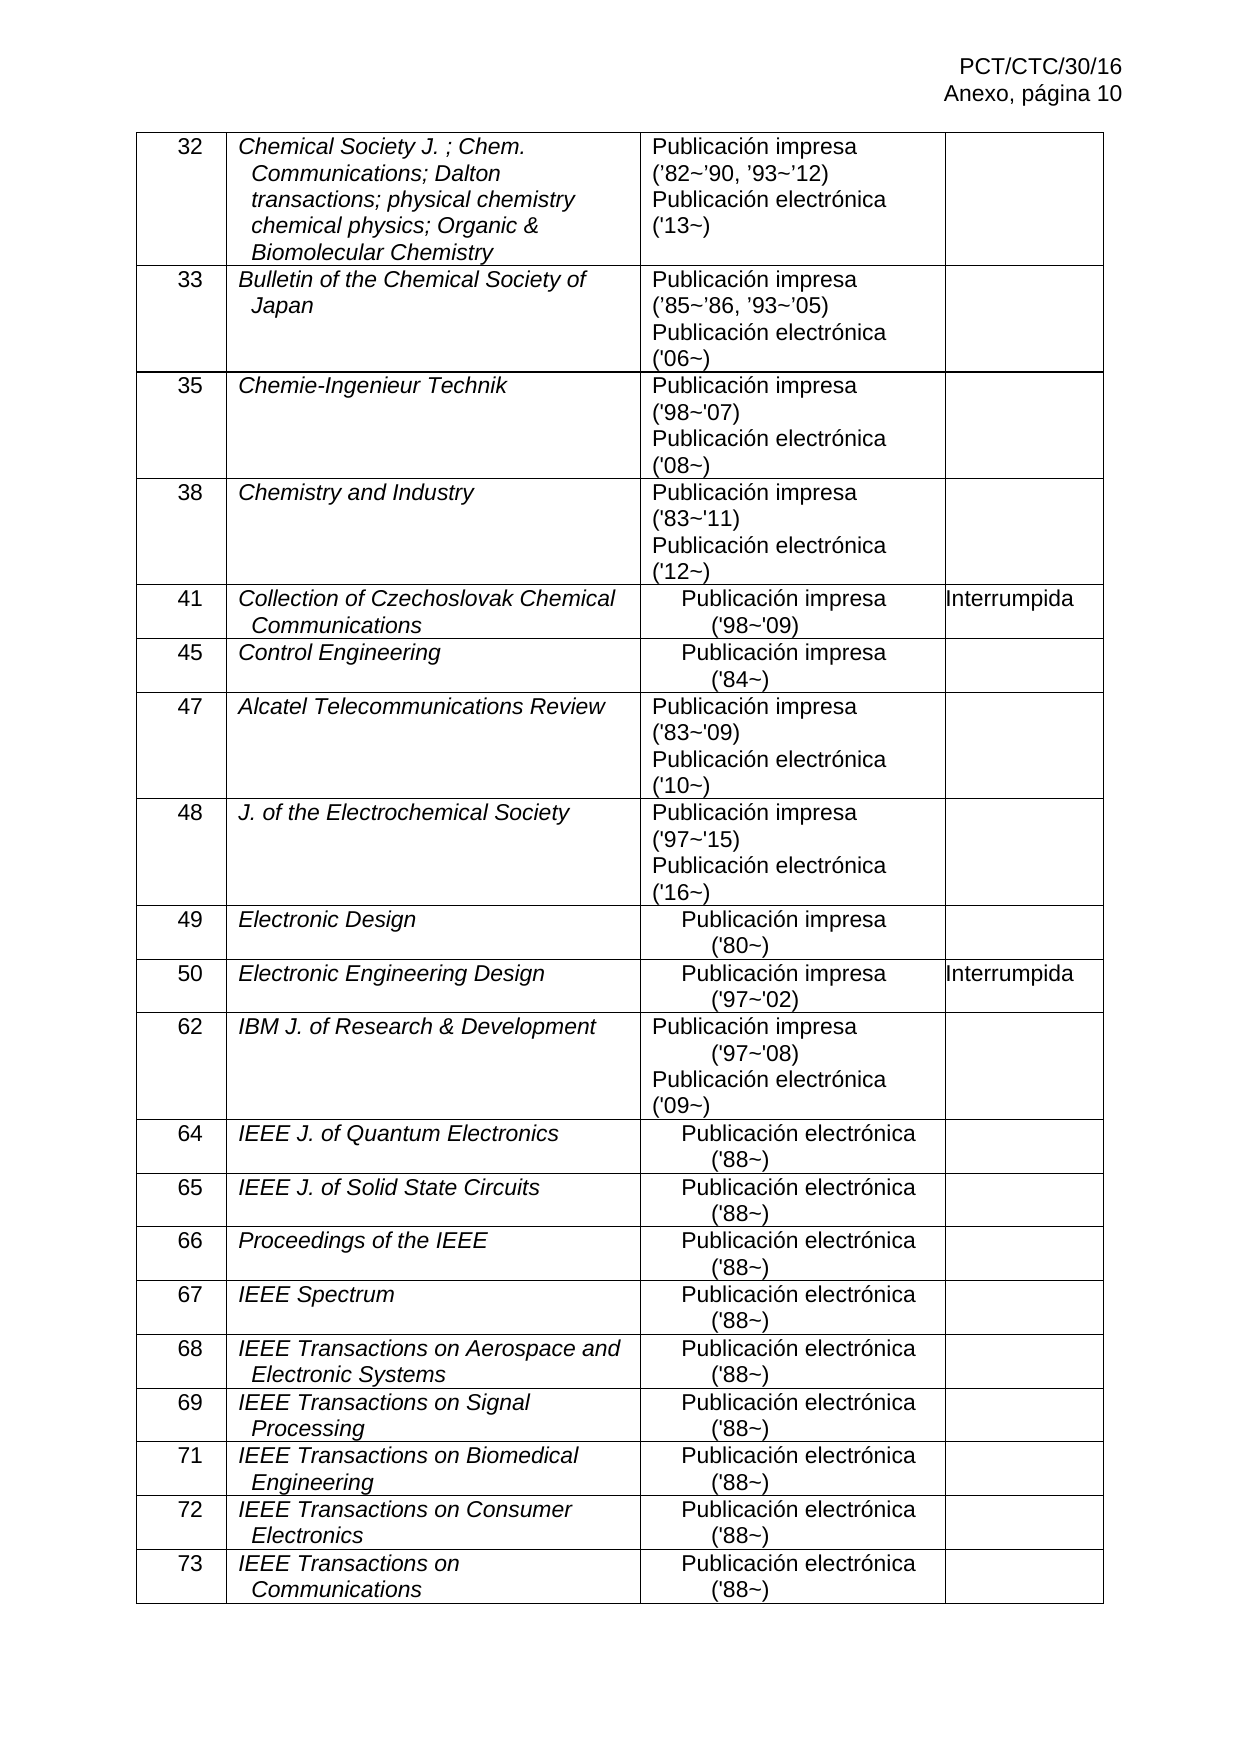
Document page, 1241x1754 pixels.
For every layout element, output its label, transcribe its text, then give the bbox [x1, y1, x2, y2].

table_cell Publicación impresa ('97~'08) Publicación electrónica ('09~) [641, 1013, 945, 1119]
table_cell 35 [137, 373, 226, 478]
table_cell Bulletin of the Chemical Society of Japan [227, 266, 640, 371]
table_cell Publicación electrónica ('88~) [641, 1389, 945, 1441]
table_cell [946, 266, 1103, 371]
table_cell 48 [137, 799, 226, 905]
table_cell Publicación impresa ('84~) [641, 639, 945, 692]
table_cell Publicación impresa ('83~'11) Publicación electrónica ('12~) [641, 479, 945, 584]
table_cell IBM J. of Research & Development [227, 1013, 640, 1119]
table_cell 68 [137, 1335, 226, 1387]
table_cell 64 [137, 1120, 226, 1172]
table_cell IEEE Transactions on Consumer Electronics [227, 1496, 640, 1549]
table_cell 66 [137, 1227, 226, 1280]
table_cell Publicación impresa ('98~'09) [641, 585, 945, 638]
table_cell 72 [137, 1496, 226, 1549]
table_cell Chemistry and Industry [227, 479, 640, 584]
table_cell 73 [137, 1550, 226, 1602]
table_cell [946, 1174, 1103, 1226]
table_cell 33 [137, 266, 226, 371]
table_cell Publicación electrónica ('88~) [641, 1496, 945, 1549]
table_cell Collection of Czechoslovak Chemical Communications [227, 585, 640, 638]
table_cell 69 [137, 1389, 226, 1441]
table_cell Publicación impresa ('98~'07) Publicación electrónica ('08~) [641, 373, 945, 478]
table_cell Publicación impresa (’82~’90, ’93~’12) Publicación electrónica ('13~) [641, 133, 945, 265]
table_cell Publicación electrónica ('88~) [641, 1335, 945, 1387]
table_cell 65 [137, 1174, 226, 1226]
table_cell Interrumpida [946, 960, 1103, 1012]
table_cell [946, 133, 1103, 265]
table_cell IEEE Transactions on Communications [227, 1550, 640, 1602]
table_cell Publicación impresa (’85~’86, ’93~’05) Publicación electrónica ('06~) [641, 266, 945, 371]
table_cell 47 [137, 693, 226, 798]
table_cell [946, 639, 1103, 692]
table_cell Publicación electrónica ('88~) [641, 1120, 945, 1172]
table_cell [946, 1281, 1103, 1334]
table_cell 49 [137, 906, 226, 958]
table_cell 38 [137, 479, 226, 584]
table_cell 50 [137, 960, 226, 1012]
table_cell IEEE Transactions on Aerospace and Electronic Systems [227, 1335, 640, 1387]
table_cell [946, 1013, 1103, 1119]
table_cell [946, 373, 1103, 478]
table_cell Control Engineering [227, 639, 640, 692]
table_cell 32 [137, 133, 226, 265]
table_cell 45 [137, 639, 226, 692]
table_cell Chemical Society J. ; Chem. Communications; Dalton transactions; physical chemistry chemical physics; Organic & Biomolecular Chemistry [227, 133, 640, 265]
table_cell Publicación impresa ('97~'15) Publicación electrónica ('16~) [641, 799, 945, 905]
table_cell [946, 1335, 1103, 1387]
table_cell [946, 1120, 1103, 1172]
table_cell Proceedings of the IEEE [227, 1227, 640, 1280]
table_cell Publicación impresa ('97~'02) [641, 960, 945, 1012]
table_cell [946, 799, 1103, 905]
table_cell 67 [137, 1281, 226, 1334]
table_cell Electronic Design [227, 906, 640, 958]
table_cell 71 [137, 1442, 226, 1495]
table_cell IEEE Transactions on Biomedical Engineering [227, 1442, 640, 1495]
table_cell [946, 1550, 1103, 1602]
table_cell Publicación electrónica ('88~) [641, 1227, 945, 1280]
table_cell [946, 1496, 1103, 1549]
table_cell Alcatel Telecommunications Review [227, 693, 640, 798]
table_cell IEEE J. of Solid State Circuits [227, 1174, 640, 1226]
table_cell J. of the Electrochemical Society [227, 799, 640, 905]
table_cell Publicación electrónica ('88~) [641, 1442, 945, 1495]
table_cell Publicación electrónica ('88~) [641, 1281, 945, 1334]
table_cell Publicación impresa ('83~'09) Publicación electrónica ('10~) [641, 693, 945, 798]
table_cell Interrumpida [946, 585, 1103, 638]
table_cell IEEE J. of Quantum Electronics [227, 1120, 640, 1172]
table_cell Publicación impresa ('80~) [641, 906, 945, 958]
table_cell [946, 1227, 1103, 1280]
table_cell 62 [137, 1013, 226, 1119]
table_cell [946, 906, 1103, 958]
table_cell Chemie-Ingenieur Technik [227, 373, 640, 478]
table_cell IEEE Spectrum [227, 1281, 640, 1334]
table_cell Electronic Engineering Design [227, 960, 640, 1012]
table_cell [946, 693, 1103, 798]
table_cell [946, 1442, 1103, 1495]
table_cell Publicación electrónica ('88~) [641, 1174, 945, 1226]
table_cell [946, 1389, 1103, 1441]
table_cell IEEE Transactions on Signal Processing [227, 1389, 640, 1441]
table_cell 41 [137, 585, 226, 638]
table_cell [946, 479, 1103, 584]
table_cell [641, 1550, 945, 1602]
